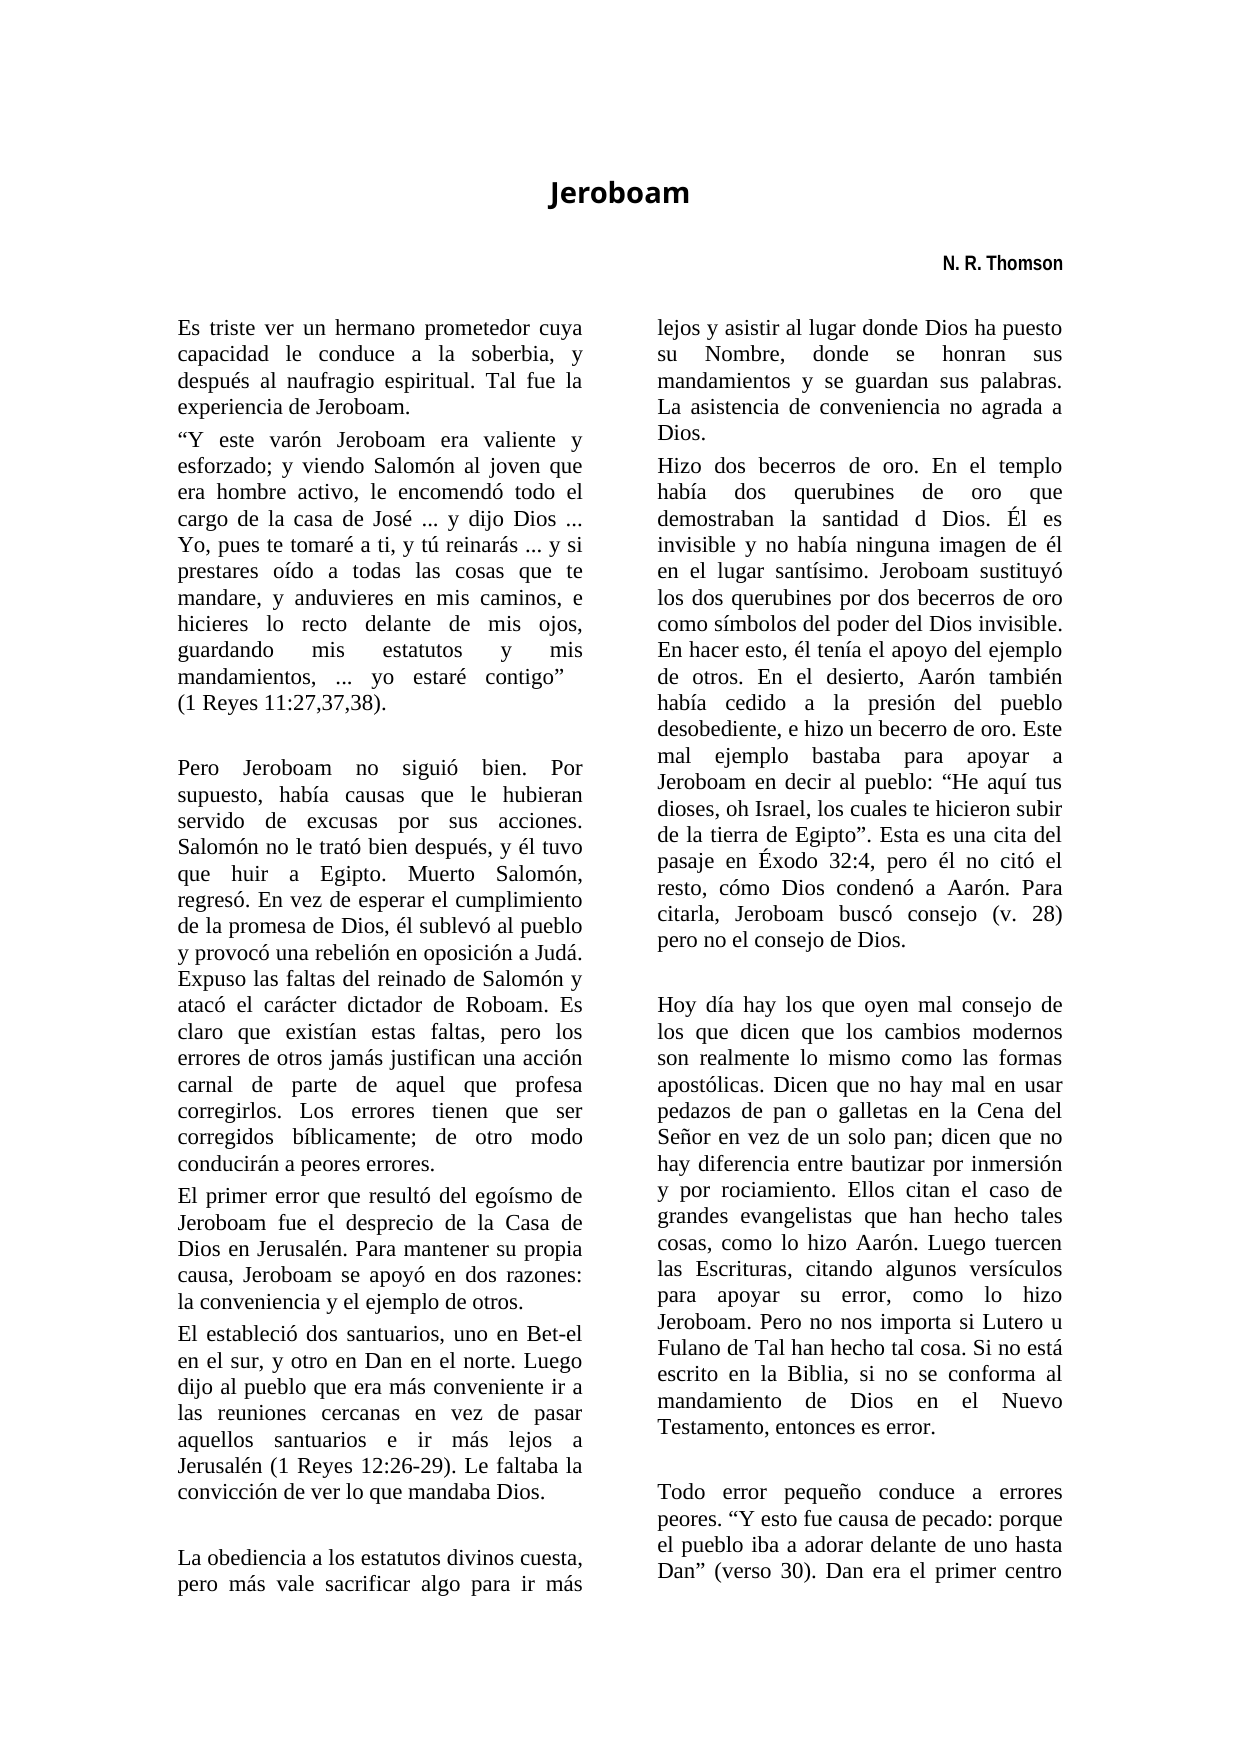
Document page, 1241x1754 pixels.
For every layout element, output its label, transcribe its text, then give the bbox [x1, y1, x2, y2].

text “Y este varón Jeroboam era valiente y esforzado; y viendo Salomón al joven que era hombre activo, le encomendó todo el cargo de la casa de José ... y dijo Dios ... Yo, pues te tomaré a ti, y tú reinarás ... y si prestares oído a todas las cosas que te mandare, y anduvieres en mis caminos, e hicieres lo recto delante de mis ojos, guardando mis estatutos y mis mandamientos, ... yo estaré contigo” (1 Reyes 11:27,37,38). [177, 426, 583, 716]
text La obediencia a los estatutos divinos cuesta, pero más vale sacrificar algo para ir más lejos y asistir al lugar donde Dios ha puesto su Nombre, donde se honran sus mandamientos y se guardan sus palabras. La asistencia de conveniencia no agrada a Dios. [177, 1544, 583, 1596]
text Hoy día hay los que oyen mal consejo de los que dicen que los cambios modernos son realmente lo mismo como las formas apostólicas. Dicen que no hay mal en usar pedazos de pan o galletas en del Señor en vez de un solo pan; dicen que no hay diferencia entre bautizar por inmersión y por rociamiento. Ellos citan el caso de grandes evangelistas que han hecho tales cosas, como lo hizo Aarón. Luego tuercen las Escrituras, citando algunos versículos para apoyar su error, como lo hizo Jeroboam. Pero no nos importa si Lutero u Fulano de Tal han hecho tal cosa. Si no está escrito en , si no se conforma al mandamiento de Dios en el Nuevo Testamento, entonces es error. [657, 992, 1063, 1439]
subtitle Jeroboam [177, 173, 1063, 212]
text El estableció dos santuarios, uno en Bet-el en el sur, y otro en Dan en el norte. Luego dijo al pueblo que era más conveniente ir a las reuniones cercanas en vez de pasar aquellos santuarios e ir más lejos a Jerusalén (1 Reyes 12:26-29). Le faltaba la convicción de ver lo que mandaba Dios. [177, 1320, 583, 1505]
text La obediencia a los estatutos divinos cuesta, pero más vale sacrificar algo para ir más lejos y asistir al lugar donde Dios ha puesto su Nombre, donde se honran sus mandamientos y se guardan sus palabras. La asistencia de conveniencia no agrada a Dios. [657, 314, 1063, 446]
text N. R. Thomson [177, 251, 1063, 275]
text Es triste ver un hermano prometedor cuya capacidad le conduce a la soberbia, y después al naufragio espiritual. Tal fue la experiencia de Jeroboam. [177, 314, 583, 419]
text Pero Jeroboam no siguió bien. Por supuesto, había causas que le hubieran servido de excusas por sus acciones. Salomón no le trató bien después, y él tuvo que huir a Egipto. Muerto Salomón, regresó. En vez de esperar el cumplimiento de la promesa de Dios, él sublevó al pueblo y provocó una rebelión en oposición a Judá. Expuso las faltas del reinado de Salomón y atacó el carácter dictador de Roboam. Es claro que existían estas faltas, pero los errores de otros jamás justifican una acción carnal de parte de aquel que profesa corregirlos. Los errores tienen que ser corregidos bíblicamente; de otro modo conducirán a peores errores. [177, 754, 583, 1176]
text El primer error que resultó del egoísmo de Jeroboam fue el desprecio de de Dios en Jerusalén. Para mantener su propia causa, Jeroboam se apoyó en dos razones: la conveniencia y el ejemplo de otros. [177, 1182, 583, 1314]
text Hizo dos becerros de oro. En el templo había dos querubines de oro que demostraban la santidad d Dios. Él es invisible y no había ninguna imagen de él en el lugar santísimo. Jeroboam sustituyó los dos querubines por dos becerros de oro como símbolos del poder del Dios invisible. En hacer esto, él tenía el apoyo del ejemplo de otros. En el desierto, Aarón también había cedido a la presión del pueblo desobediente, e hizo un becerro de oro. Este mal ejemplo bastaba para apoyar a Jeroboam en decir al pueblo: “He aquí tus dioses, oh Israel, los cuales te hicieron subir de la tierra de Egipto”. Esta es una cita del pasaje en Éxodo 32:4, pero él no citó el resto, cómo Dios condenó a Aarón. Para citarla, Jeroboam buscó consejo (v. 28) pero no el consejo de Dios. [657, 452, 1063, 953]
